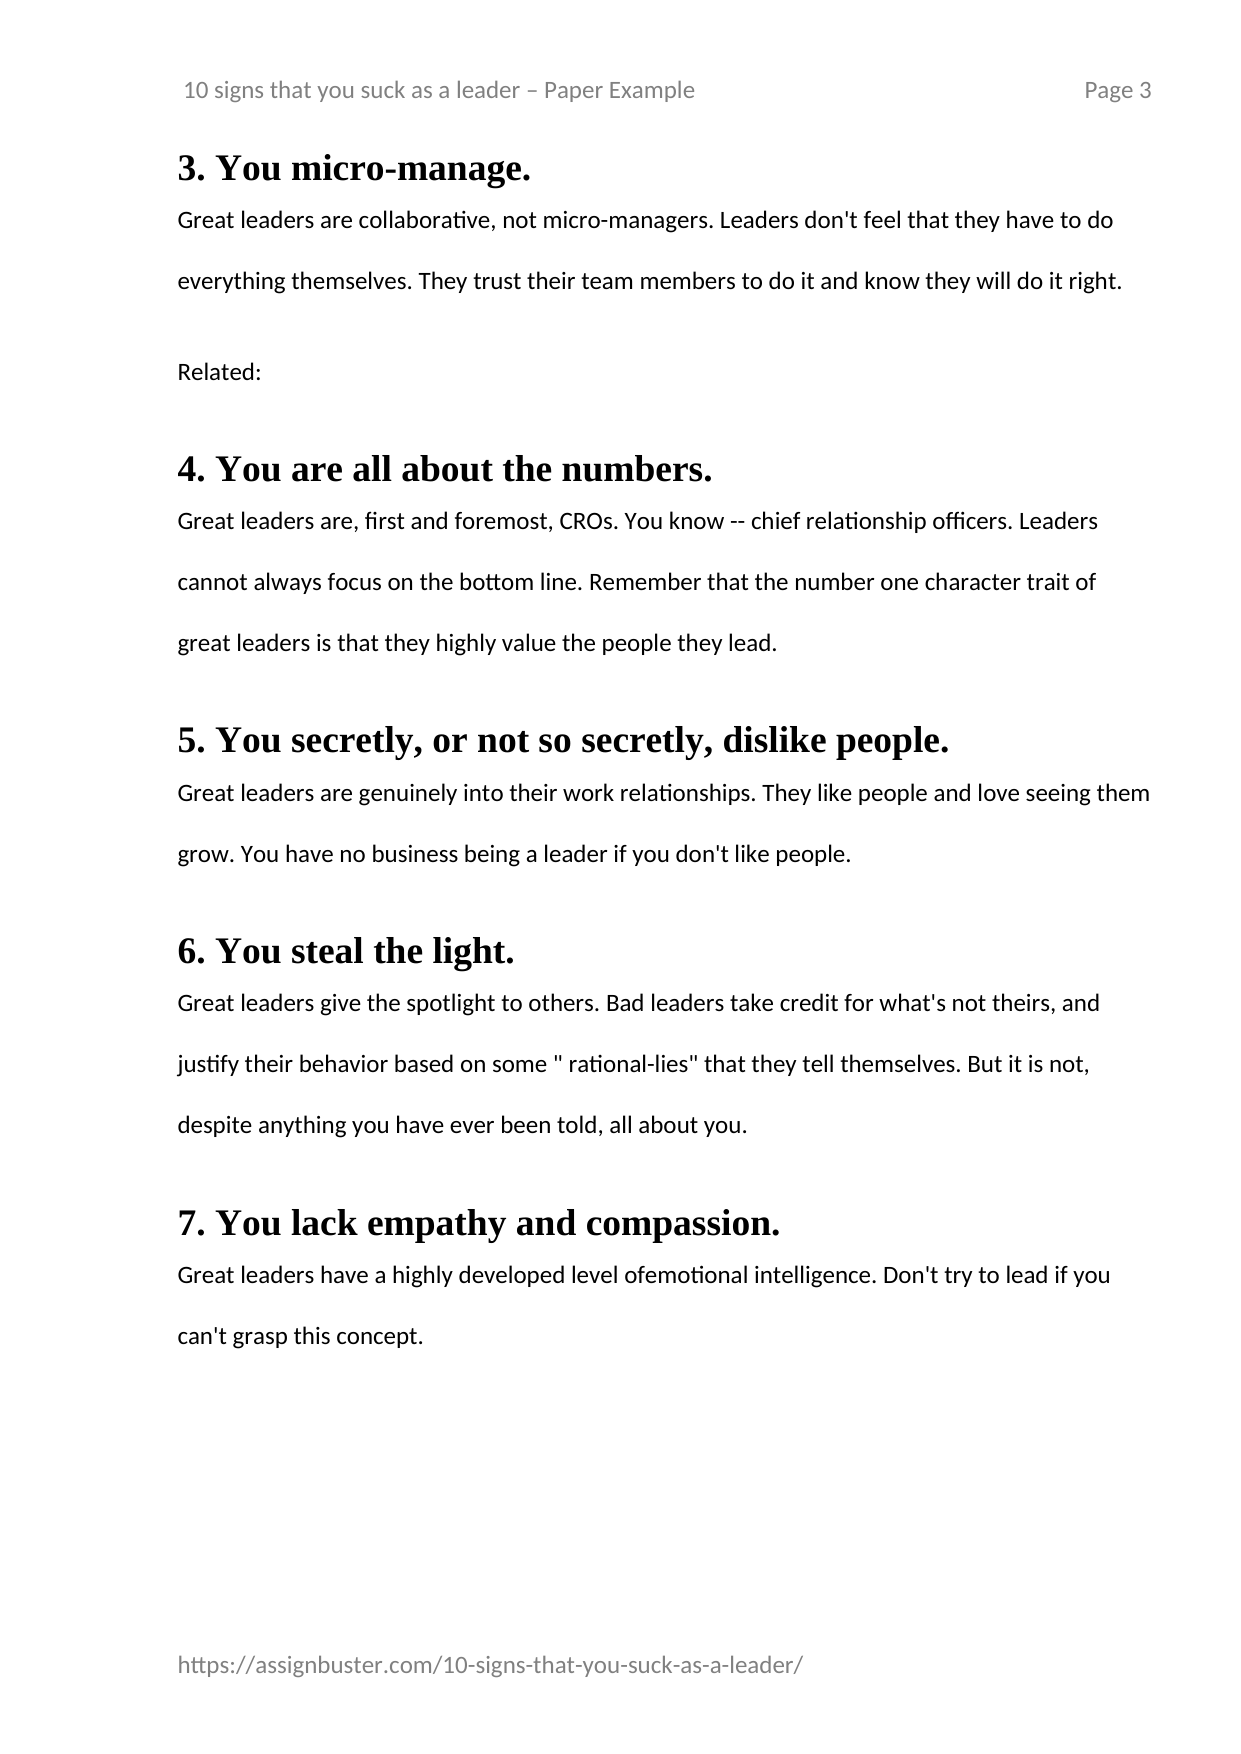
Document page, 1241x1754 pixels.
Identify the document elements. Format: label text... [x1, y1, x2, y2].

text Great leaders give the spotlight to others. Bad leaders take credit for what's not theirs, and justify their behavior based on some " rational-lies" that they tell themselves. But it is not, despite anything you have ever been told, all about you. [177, 987, 1152, 1140]
subtitle 4. You are all about the numbers. [177, 446, 1152, 489]
text Related: [177, 356, 1152, 386]
text Great leaders are collaborative, not micro-managers. Leaders don't feel that they have to do everything themselves. They trust their team members to do it and know they will do it right. [177, 204, 1152, 296]
text Great leaders are genuinely into their work relationships. They like people and love seeing them grow. You have no business being a leader if you don't like people. [177, 777, 1152, 868]
text Great leaders have a highly developed level ofemotional intelligence. Don't try to lead if you can't grasp this concept. [177, 1259, 1152, 1351]
subtitle 5. You secretly, or not so secretly, dislike people. [177, 718, 1152, 761]
text Great leaders are, first and foremost, CROs. You know -- chief relationship officers. Leaders cannot always focus on the bottom line. Remember that the number one character trait of great leaders is that they highly value the people they lead. [177, 505, 1152, 658]
subtitle 3. You micro-manage. [177, 145, 1152, 188]
subtitle 6. You steal the light. [177, 928, 1152, 972]
subtitle 7. You lack empathy and compassion. [177, 1200, 1152, 1243]
